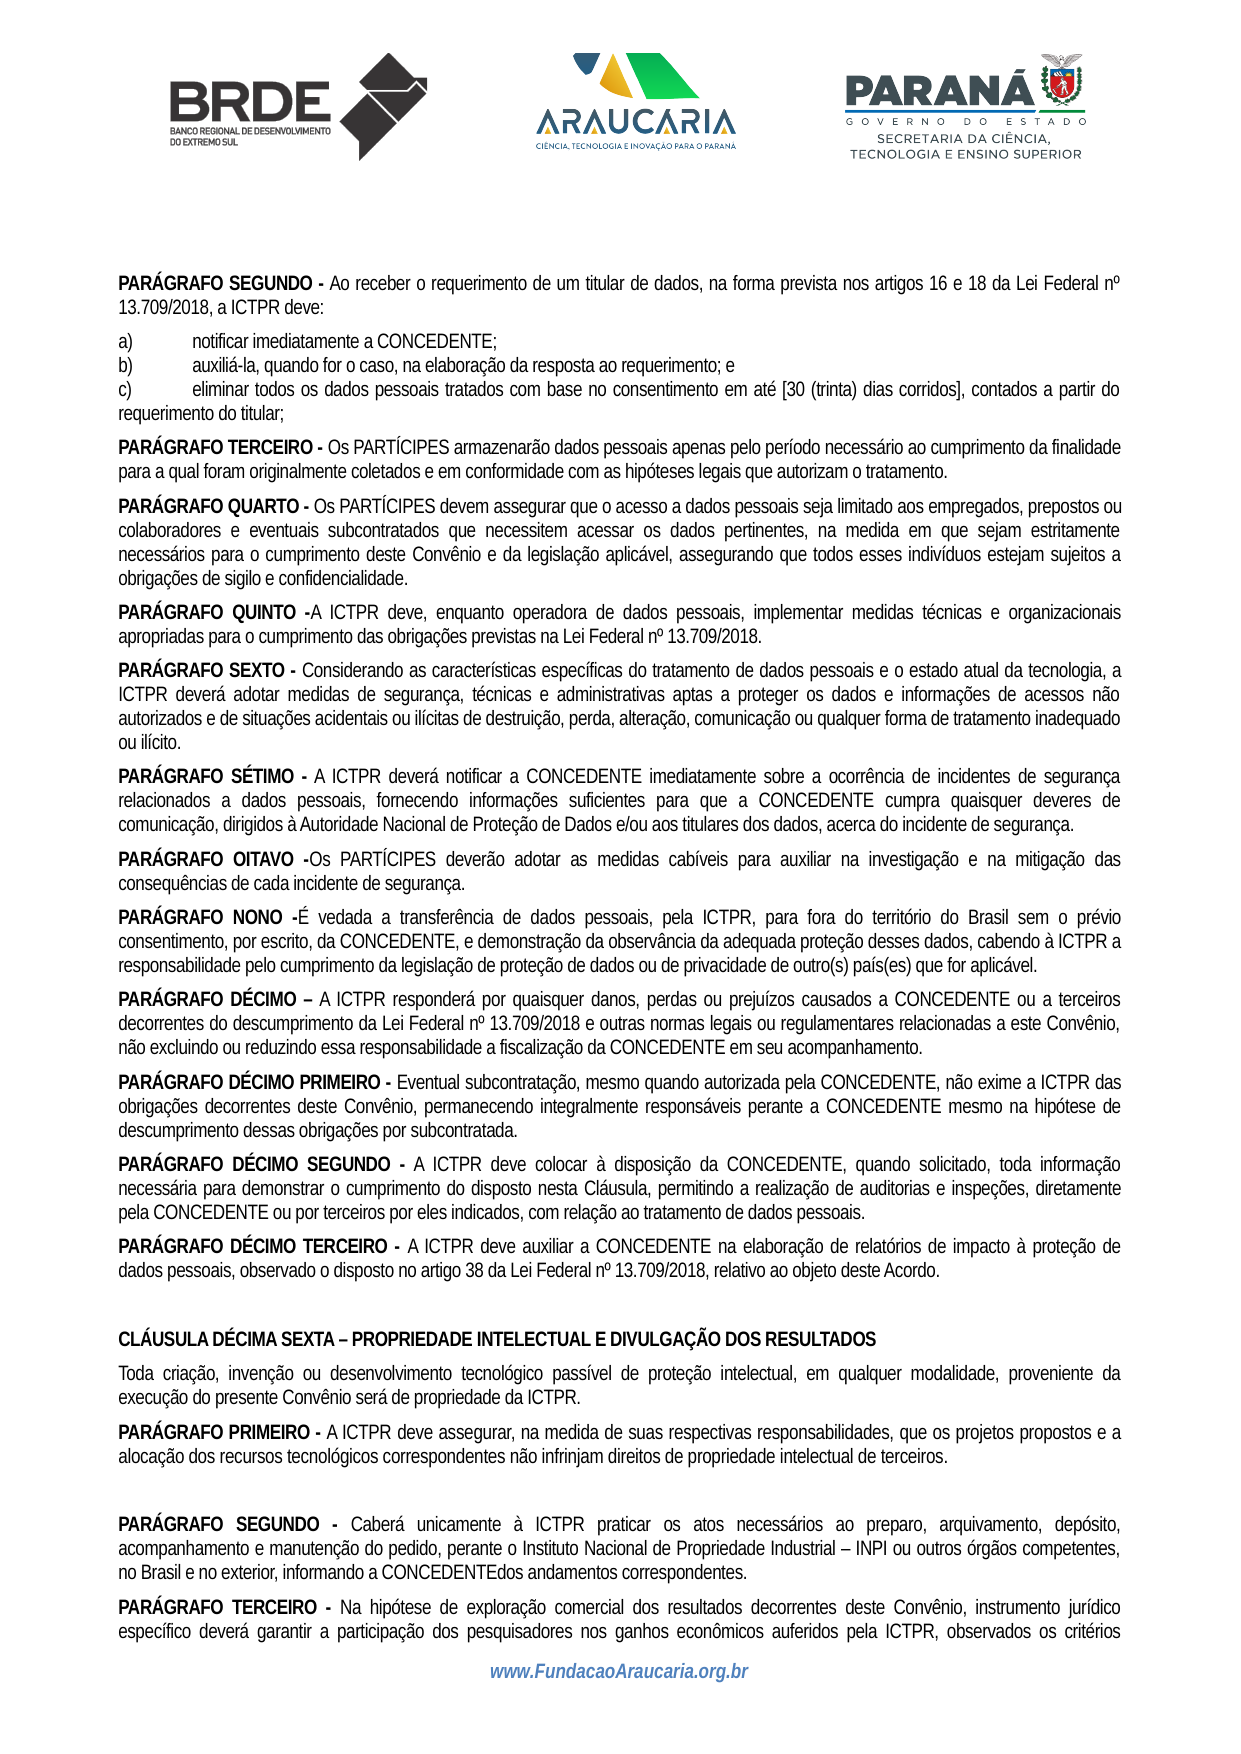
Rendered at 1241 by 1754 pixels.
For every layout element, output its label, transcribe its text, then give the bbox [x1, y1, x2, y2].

text PARÁGRAFO TERCEIRO - Os PARTÍCIPES armazenarão dados pessoais apenas pelo período necessário ao cumprimento da finalidade para a qual foram originalmente coletados e em conformidade com as hipóteses legais que autorizam o tratamento. [118, 435, 1122, 483]
text PARÁGRAFO QUARTO - Os PARTÍCIPES devem assegurar que o acesso a dados pessoais seja limitado aos empregados, prepostos ou colaboradores e eventuais subcontratados que necessitem acessar os dados pertinentes, na medida em que sejam estritamente necessários para o cumprimento deste Convênio e da legislação aplicável, assegurando que todos esses indivíduos estejam sujeitos a obrigações de sigilo e confidencialidade. [118, 493, 1122, 589]
text Toda criação, invenção ou desenvolvimento tecnológico passível de proteção intelectual, em qualquer modalidade, proveniente da execução do presente Convênio será de propriedade da ICTPR. [118, 1361, 1122, 1409]
text PARÁGRAFO DÉCIMO PRIMEIRO - Eventual subcontratação, mesmo quando autorizada pela CONCEDENTE, não exime a ICTPR das obrigações decorrentes deste Convênio, permanecendo integralmente responsáveis perante a CONCEDENTE mesmo na hipótese de descumprimento dessas obrigações por subcontratada. [118, 1069, 1122, 1141]
text PARÁGRAFO QUINTO -A ICTPR deve, enquanto operadora de dados pessoais, implementar medidas técnicas e organizacionais apropriadas para o cumprimento das obrigações previstas na Lei Federal nº 13.709/2018. [118, 600, 1122, 648]
picture [845, 54, 1086, 161]
list notificar imediatamente a CONCEDENTE; [118, 329, 1122, 353]
text PARÁGRAFO PRIMEIRO - A ICTPR deve assegurar, na medida de suas respectivas responsabilidades, que os projetos propostos e a alocação dos recursos tecnológicos correspondentes não infrinjam direitos de propriedade intelectual de terceiros. [118, 1419, 1122, 1467]
text PARÁGRAFO SÉTIMO - A ICTPR deverá notificar a CONCEDENTE imediatamente sobre a ocorrência de incidentes de segurança relacionados a dados pessoais, fornecendo informações suficientes para que a CONCEDENTE cumpra quaisquer deveres de comunicação, dirigidos à Autoridade Nacional de Proteção de Dados e/ou aos titulares dos dados, acerca do incidente de segurança. [118, 764, 1122, 836]
picture [170, 53, 428, 161]
text PARÁGRAFO DÉCIMO – A ICTPR responderá por quaisquer danos, perdas ou prejuízos causados a CONCEDENTE ou a terceiros decorrentes do descumprimento da Lei Federal nº 13.709/2018 e outras normas legais ou regulamentares relacionadas a este Convênio, não excluindo ou reduzindo essa responsabilidade a fiscalização da CONCEDENTE em seu acompanhamento. [118, 987, 1122, 1059]
text CLÁUSULA DÉCIMA SEXTA – PROPRIEDADE INTELECTUAL E DIVULGAÇÃO DOS RESULTADOS [118, 1327, 1122, 1351]
text PARÁGRAFO SEGUNDO - Caberá unicamente à ICTPR praticar os atos necessários ao preparo, arquivamento, depósito, acompanhamento e manutenção do pedido, perante o Instituto Nacional de Propriedade Industrial – INPI ou outros órgãos competentes, no Brasil e no exterior, informando a CONCEDENTEdos andamentos correspondentes. [118, 1512, 1122, 1584]
text PARÁGRAFO DÉCIMO TERCEIRO - A ICTPR deve auxiliar a CONCEDENTE na elaboração de relatórios de impacto à proteção de dados pessoais, observado o disposto no artigo 38 da Lei Federal nº 13.709/2018, relativo ao objeto deste Acordo. [118, 1234, 1122, 1282]
text PARÁGRAFO SEGUNDO - Ao receber o requerimento de um titular de dados, na forma prevista nos artigos 16 e 18 da Lei Federal nº 13.709/2018, a ICTPR deve: [118, 271, 1122, 318]
text PARÁGRAFO SEXTO - Considerando as características específicas do tratamento de dados pessoais e o estado atual da tecnologia, a ICTPR deverá adotar medidas de segurança, técnicas e administrativas aptas a proteger os dados e informações de acessos não autorizados e de situações acidentais ou ilícitas de destruição, perda, alteração, comunicação ou qualquer forma de tratamento inadequado ou ilícito. [118, 658, 1122, 754]
list auxiliá-la, quando for o caso, na elaboração da resposta ao requerimento; e [118, 353, 1122, 377]
text PARÁGRAFO DÉCIMO SEGUNDO - A ICTPR deve colocar à disposição da CONCEDENTE, quando solicitado, toda informação necessária para demonstrar o cumprimento do disposto nesta Cláusula, permitindo a realização de auditorias e inspeções, diretamente pela CONCEDENTE ou por terceiros por eles indicados, com relação ao tratamento de dados pessoais. [118, 1152, 1122, 1224]
text PARÁGRAFO NONO -É vedada a transferência de dados pessoais, pela ICTPR, para fora do território do Brasil sem o prévio consentimento, por escrito, da CONCEDENTE, e demonstração da observância da adequada proteção desses dados, cabendo à ICTPR a responsabilidade pelo cumprimento da legislação de proteção de dados ou de privacidade de outro(s) país(es) que for aplicável. [118, 905, 1122, 977]
list eliminar todos os dados pessoais tratados com base no consentimento em até [30 (trinta) dias corridos], contados a partir do requerimento do titular; [118, 377, 1122, 425]
text PARÁGRAFO OITAVO -Os PARTÍCIPES deverão adotar as medidas cabíveis para auxiliar na investigação e na mitigação das consequências de cada incidente de segurança. [118, 847, 1122, 894]
picture [526, 53, 746, 161]
